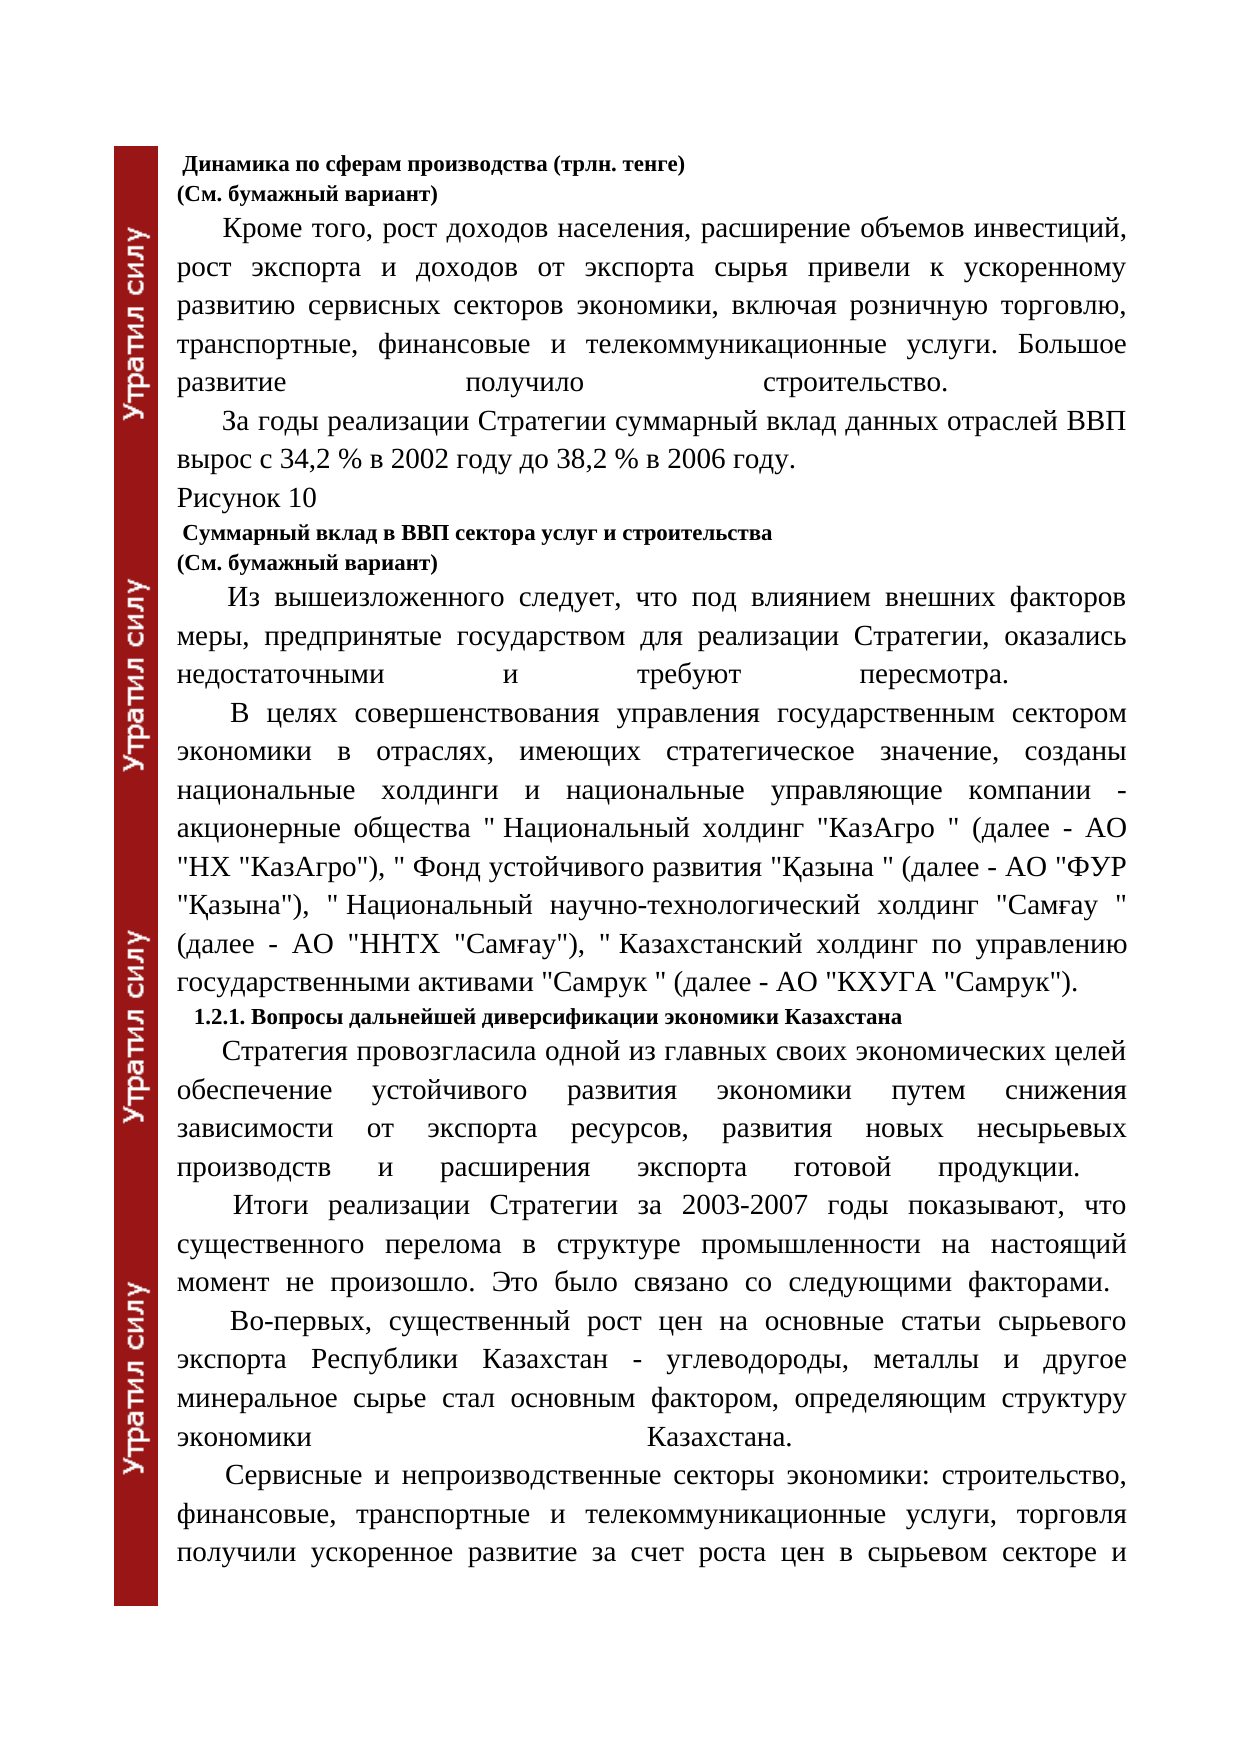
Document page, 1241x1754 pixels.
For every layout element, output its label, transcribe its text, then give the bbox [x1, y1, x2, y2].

text Суммарный вклад в ВВП сектора услуг и строительства (См. бумажный вариант) [112, 519, 1128, 575]
text Динамика по сферам производства (трлн. тенге) (См. бумажный вариант) [112, 150, 1128, 207]
picture [114, 475, 158, 480]
picture [114, 1568, 158, 1606]
text Из вышеизложенного следует, что под влиянием внешних факторов меры, предпринятые государством для реализации Стратегии, оказались недостаточными и требуют пересмотра. В целях совершенствования управления государственным сектором экономики в отраслях, имеющих стратегическое значение, созданы национальные холдинги и национальные управляющие компании - акционерные общества " Национальный холдинг "КазАгро " (далее - АО "НХ "КазАгро"), " Фонд устойчивого развития "Қазына " (далее - АО "ФУР "Қазына"), " Национальный научно-технологический холдинг "Самғау " (далее - АО "ННТХ "Самғау"), " Казахстанский холдинг по управлению государственными активами "Самрук " (далее - АО "КХУГА "Самрук"). [112, 579, 1128, 998]
picture [114, 146, 158, 150]
picture [114, 1029, 158, 1033]
picture [114, 575, 158, 579]
text Рисунок 10 [112, 480, 1128, 514]
picture [114, 514, 158, 519]
text 1.2.1. Вопросы дальнейшей диверсификации экономики Казахстана [112, 1003, 1128, 1029]
picture [114, 998, 158, 1003]
text Кроме того, рост доходов населения, расширение объемов инвестиций, рост экспорта и доходов от экспорта сырья привели к ускоренному развитию сервисных секторов экономики, включая розничную торговлю, транспортные, финансовые и телекоммуникационные услуги. Большое развитие получило строительство. За годы реализации Стратегии суммарный вклад данных отраслей ВВП вырос с 34,2 % в 2002 году до 38,2 % в 2006 году. [112, 210, 1128, 475]
